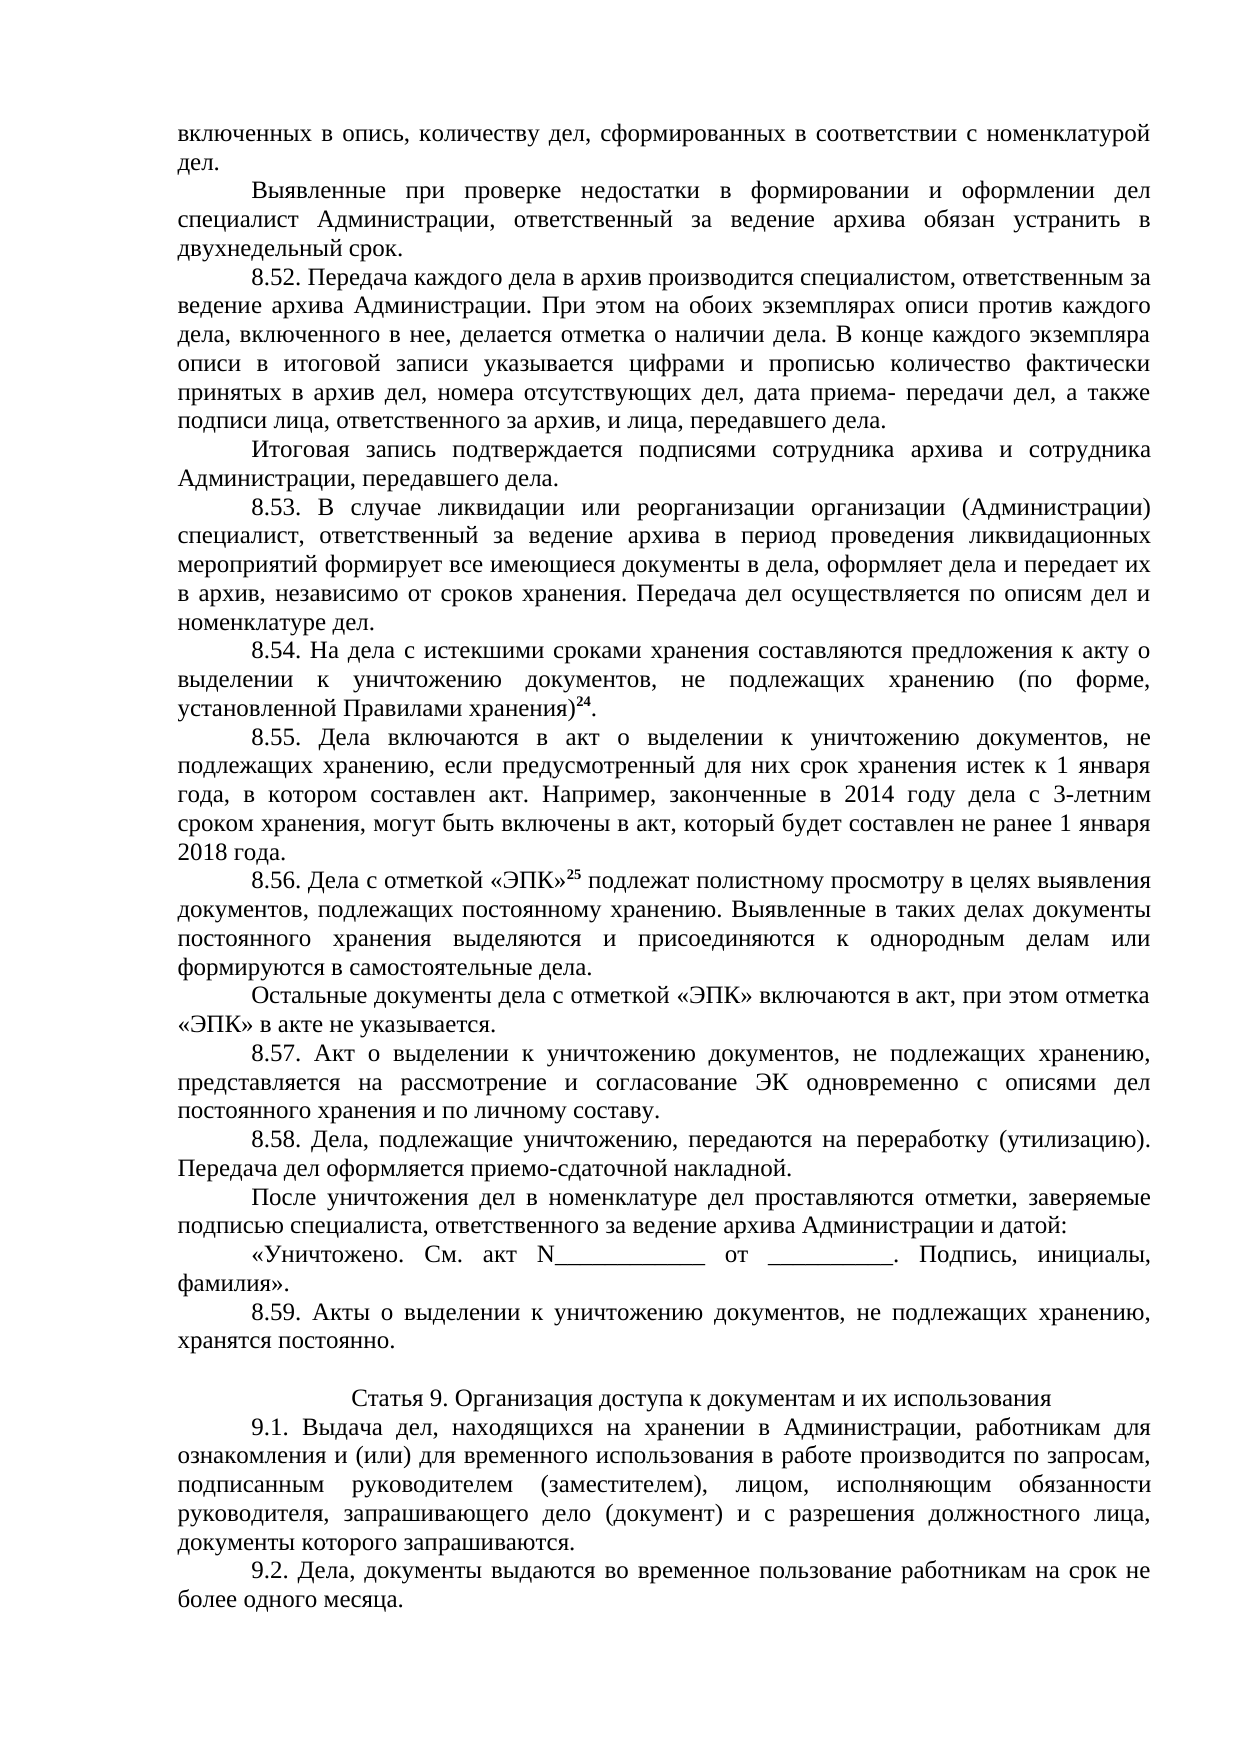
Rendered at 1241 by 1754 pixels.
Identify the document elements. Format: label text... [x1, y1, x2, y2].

text 8.52. Передача каждого дела в архив производится специалистом, ответственным за ведение архива Администрации. При этом на обоих экземплярах описи против каждого дела, включенного в нее, делается отметка о наличии дела. В конце каждого экземпляра описи в итоговой записи указывается цифрами и прописью количество фактически принятых в архив дел, номера отсутствующих дел, дата приема- передачи дел, а также подписи лица, ответственного за архив, и лица, передавшего дела. [177, 262, 1152, 434]
text Остальные документы дела с отметкой «ЭПК» включаются в акт, при этом отметка «ЭПК» в акте не указывается. [177, 981, 1152, 1038]
text После уничтожения дел в номенклатуре дел проставляются отметки, заверяемые подписью специалиста, ответственного за ведение архива Администрации и датой: [177, 1182, 1152, 1239]
text 8.54. На дела с истекшими сроками хранения составляются предложения к акту о выделении к уничтожению документов, не подлежащих хранению (по форме, установленной Правилами хранения)24. [177, 636, 1152, 722]
text Статья 9. Организация доступа к документам и их использования [177, 1383, 1152, 1412]
text «Уничтожено. См. акт N____________ от __________. Подпись, инициалы, фамилия». [177, 1239, 1152, 1297]
text 8.58. Дела, подлежащие уничтожению, передаются на переработку (утилизацию). Передача дел оформляется приемо-сдаточной накладной. [177, 1124, 1152, 1182]
text Выявленные при проверке недостатки в формировании и оформлении дел специалист Администрации, ответственный за ведение архива обязан устранить в двухнедельный срок. [177, 176, 1152, 262]
text 8.56. Дела с отметкой «ЭПК»25 подлежат полистному просмотру в целях выявления документов, подлежащих постоянному хранению. Выявленные в таких делах документы постоянного хранения выделяются и присоединяются к однородным делам или формируются в самостоятельные дела. [177, 866, 1152, 981]
text 9.1. Выдача дел, находящихся на хранении в Администрации, работникам для ознакомления и (или) для временного использования в работе производится по запросам, подписанным руководителем (заместителем), лицом, исполняющим обязанности руководителя, запрашивающего дело (документ) и с разрешения должностного лица, документы которого запрашиваются. [177, 1412, 1152, 1556]
text 8.53. В случае ликвидации или реорганизации организации (Администрации) специалист, ответственный за ведение архива в период проведения ликвидационных мероприятий формирует все имеющиеся документы в дела, оформляет дела и передает их в архив, независимо от сроков хранения. Передача дел осуществляется по описям дел и номенклатуре дел. [177, 492, 1152, 636]
text 9.2. Дела, документы выдаются во временное пользование работникам на срок не более одного месяца. [177, 1556, 1152, 1613]
text Итоговая запись подтверждается подписями сотрудника архива и сотрудника Администрации, передавшего дела. [177, 434, 1152, 492]
text 8.55. Дела включаются в акт о выделении к уничтожению документов, не подлежащих хранению, если предусмотренный для них срок хранения истек к 1 января года, в котором составлен акт. Например, законченные в 2014 году дела с 3-летним сроком хранения, могут быть включены в акт, который будет составлен не ранее 1 января 2018 года. [177, 722, 1152, 866]
text 8.57. Акт о выделении к уничтожению документов, не подлежащих хранению, представляется на рассмотрение и согласование ЭК одновременно с описями дел постоянного хранения и по личному составу. [177, 1038, 1152, 1124]
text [177, 118, 1152, 176]
text 8.59. Акты о выделении к уничтожению документов, не подлежащих хранению, хранятся постоянно. [177, 1297, 1152, 1354]
